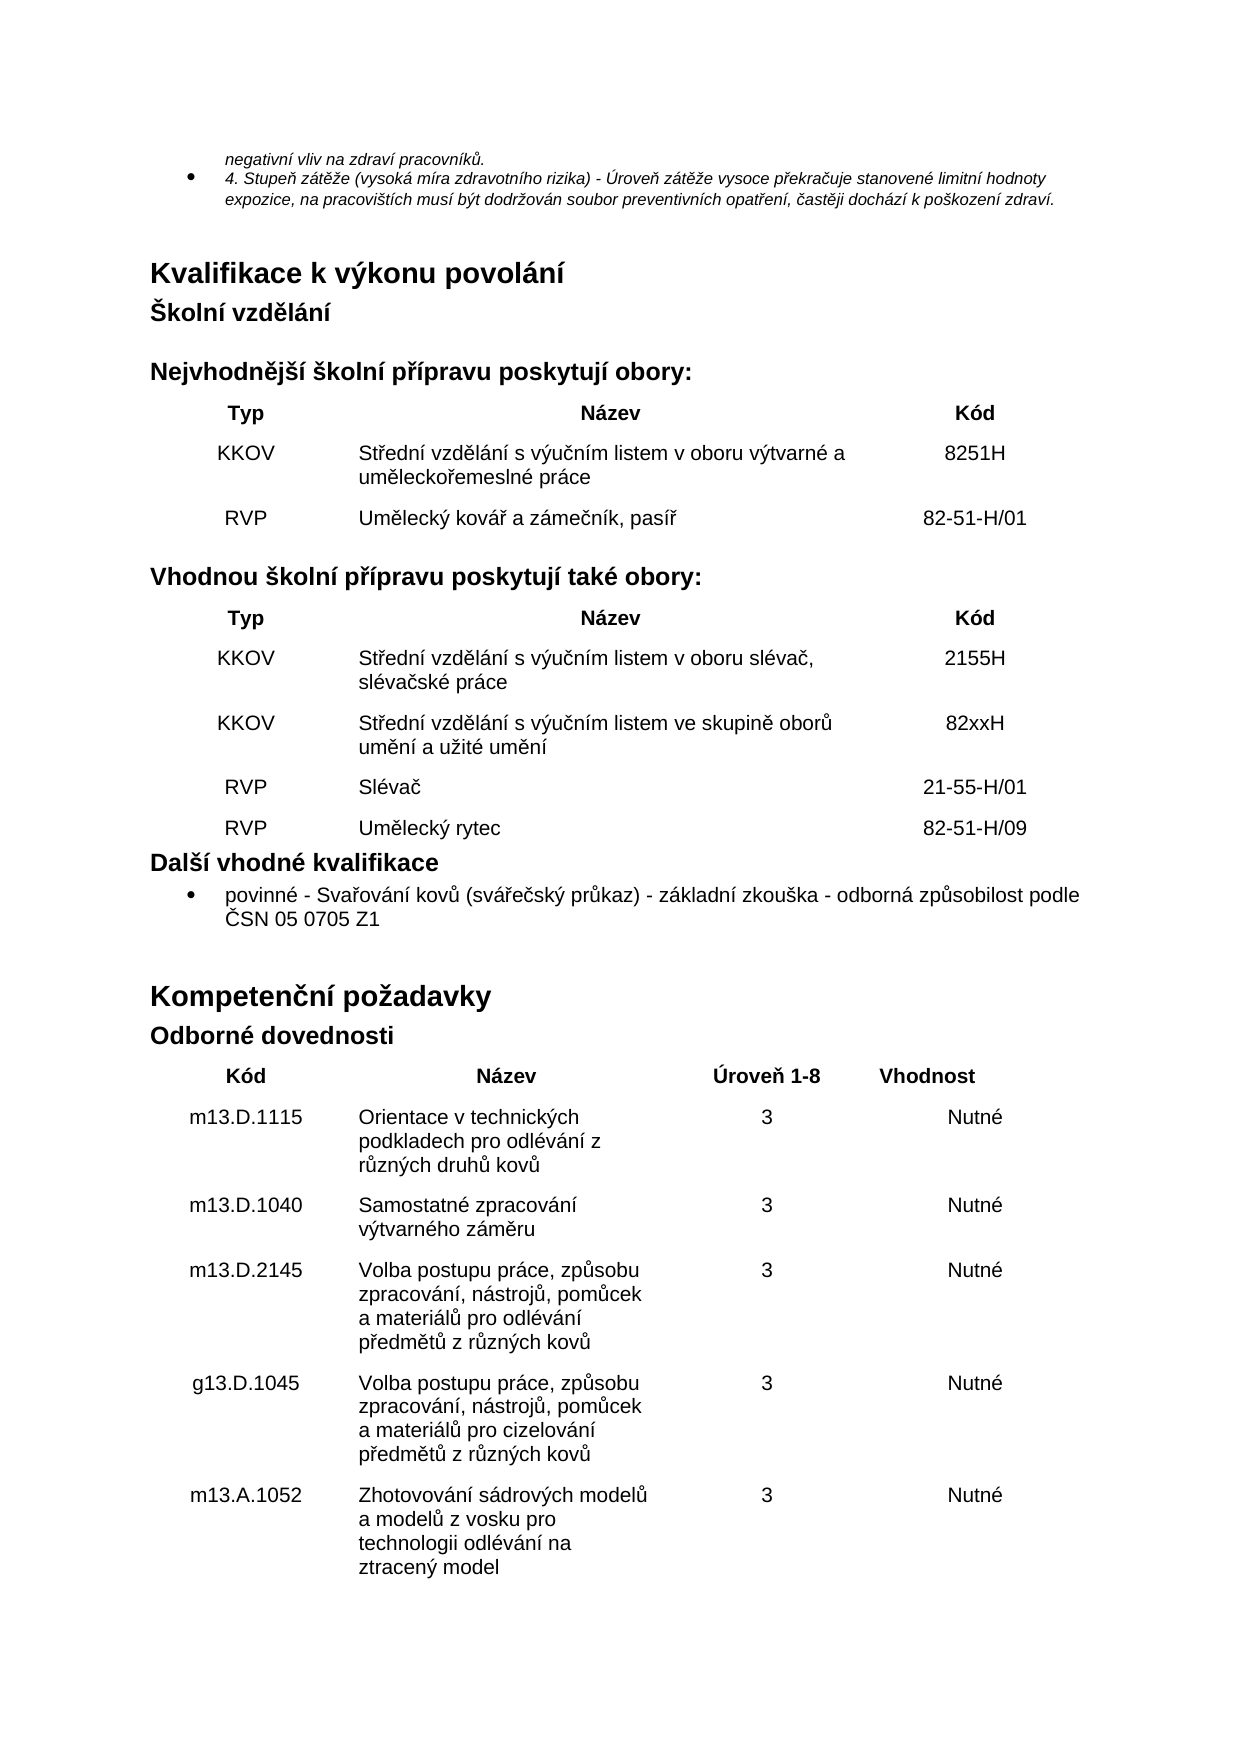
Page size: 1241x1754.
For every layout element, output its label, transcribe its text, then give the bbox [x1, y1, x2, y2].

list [187, 150, 1090, 169]
table_cell Volba postupu práce, způsobu zpracování, nástrojů, pomůcek a materiálů pro odlévání předmětů z různých kovů [350, 1250, 662, 1362]
subtitle Vhodnou školní přípravu poskytují také obory: [150, 562, 1090, 591]
table_cell Střední vzdělání s výučním listem ve skupině oborů umění a užité umění [350, 702, 871, 767]
table_cell 3 [663, 1362, 871, 1474]
table_header Název [350, 392, 871, 433]
table_cell 3 [663, 1475, 871, 1587]
table_cell m13.D.1115 [142, 1096, 350, 1185]
table_cell KKOV [142, 638, 350, 702]
table_cell Orientace v technických podkladech pro odlévání z různých druhů kovů [350, 1096, 662, 1185]
list povinné - Svařování kovů (svářečský průkaz) - základní zkouška - odborná způsobilost podle ČSN 05 0705 Z1 [187, 883, 1090, 931]
table_header Kód [142, 1056, 350, 1096]
table_header Název [350, 597, 871, 638]
subtitle Kvalifikace k výkonu povolání [150, 256, 1090, 290]
table_header Kód [871, 392, 1079, 433]
table_header Typ [142, 392, 350, 433]
table_cell 3 [663, 1096, 871, 1185]
table_cell Nutné [871, 1475, 1079, 1587]
table_cell Zhotovování sádrových modelů a modelů z vosku pro technologii odlévání na ztracený model [350, 1475, 662, 1587]
table_header Vhodnost [871, 1056, 1079, 1096]
table_cell Slévač [350, 767, 871, 807]
table_cell Nutné [871, 1185, 1079, 1249]
table_cell 8251H [871, 433, 1079, 497]
subtitle Kompetenční požadavky [150, 979, 1090, 1012]
subtitle Školní vzdělání [150, 298, 1090, 327]
table_header Typ [142, 597, 350, 638]
table_cell RVP [142, 808, 350, 848]
table_cell KKOV [142, 433, 350, 497]
subtitle Další vhodné kvalifikace [150, 848, 1090, 877]
table_cell m13.A.1052 [142, 1475, 350, 1587]
table_cell 3 [663, 1185, 871, 1249]
table_header Název [350, 1056, 662, 1096]
table_cell Nutné [871, 1096, 1079, 1185]
subtitle Nejvhodnější školní přípravu poskytují obory: [150, 357, 1090, 386]
table_cell Nutné [871, 1362, 1079, 1474]
table_cell KKOV [142, 702, 350, 767]
list 4. Stupeň zátěže (vysoká míra zdravotního rizika) - Úroveň zátěže vysoce překračuje stanovené limitní hodnoty expozice, na pracovištích musí být dodržován soubor preventivních opatření, častěji dochází k poškození zdraví. [187, 169, 1090, 208]
table_cell 82-51-H/09 [871, 808, 1079, 848]
table_header Kód [871, 597, 1079, 638]
table_cell 21-55-H/01 [871, 767, 1079, 807]
table_cell Volba postupu práce, způsobu zpracování, nástrojů, pomůcek a materiálů pro cizelování předmětů z různých kovů [350, 1362, 662, 1474]
table_cell m13.D.1040 [142, 1185, 350, 1249]
table_cell Střední vzdělání s výučním listem v oboru slévač, slévačské práce [350, 638, 871, 702]
table_cell g13.D.1045 [142, 1362, 350, 1474]
table_cell Samostatné zpracování výtvarného záměru [350, 1185, 662, 1249]
table_cell Umělecký kovář a zámečník, pasíř [350, 498, 871, 538]
subtitle Odborné dovednosti [150, 1021, 1090, 1049]
table_cell 82xxH [871, 702, 1079, 767]
table_cell 82-51-H/01 [871, 498, 1079, 538]
table_cell RVP [142, 767, 350, 807]
table_cell RVP [142, 498, 350, 538]
table_cell Umělecký rytec [350, 808, 871, 848]
table_cell 2155H [871, 638, 1079, 702]
table_cell Nutné [871, 1250, 1079, 1362]
table_cell 3 [663, 1250, 871, 1362]
table_cell Střední vzdělání s výučním listem v oboru výtvarné a uměleckořemeslné práce [350, 433, 871, 497]
table_header Úroveň 1-8 [663, 1056, 871, 1096]
table_cell m13.D.2145 [142, 1250, 350, 1362]
